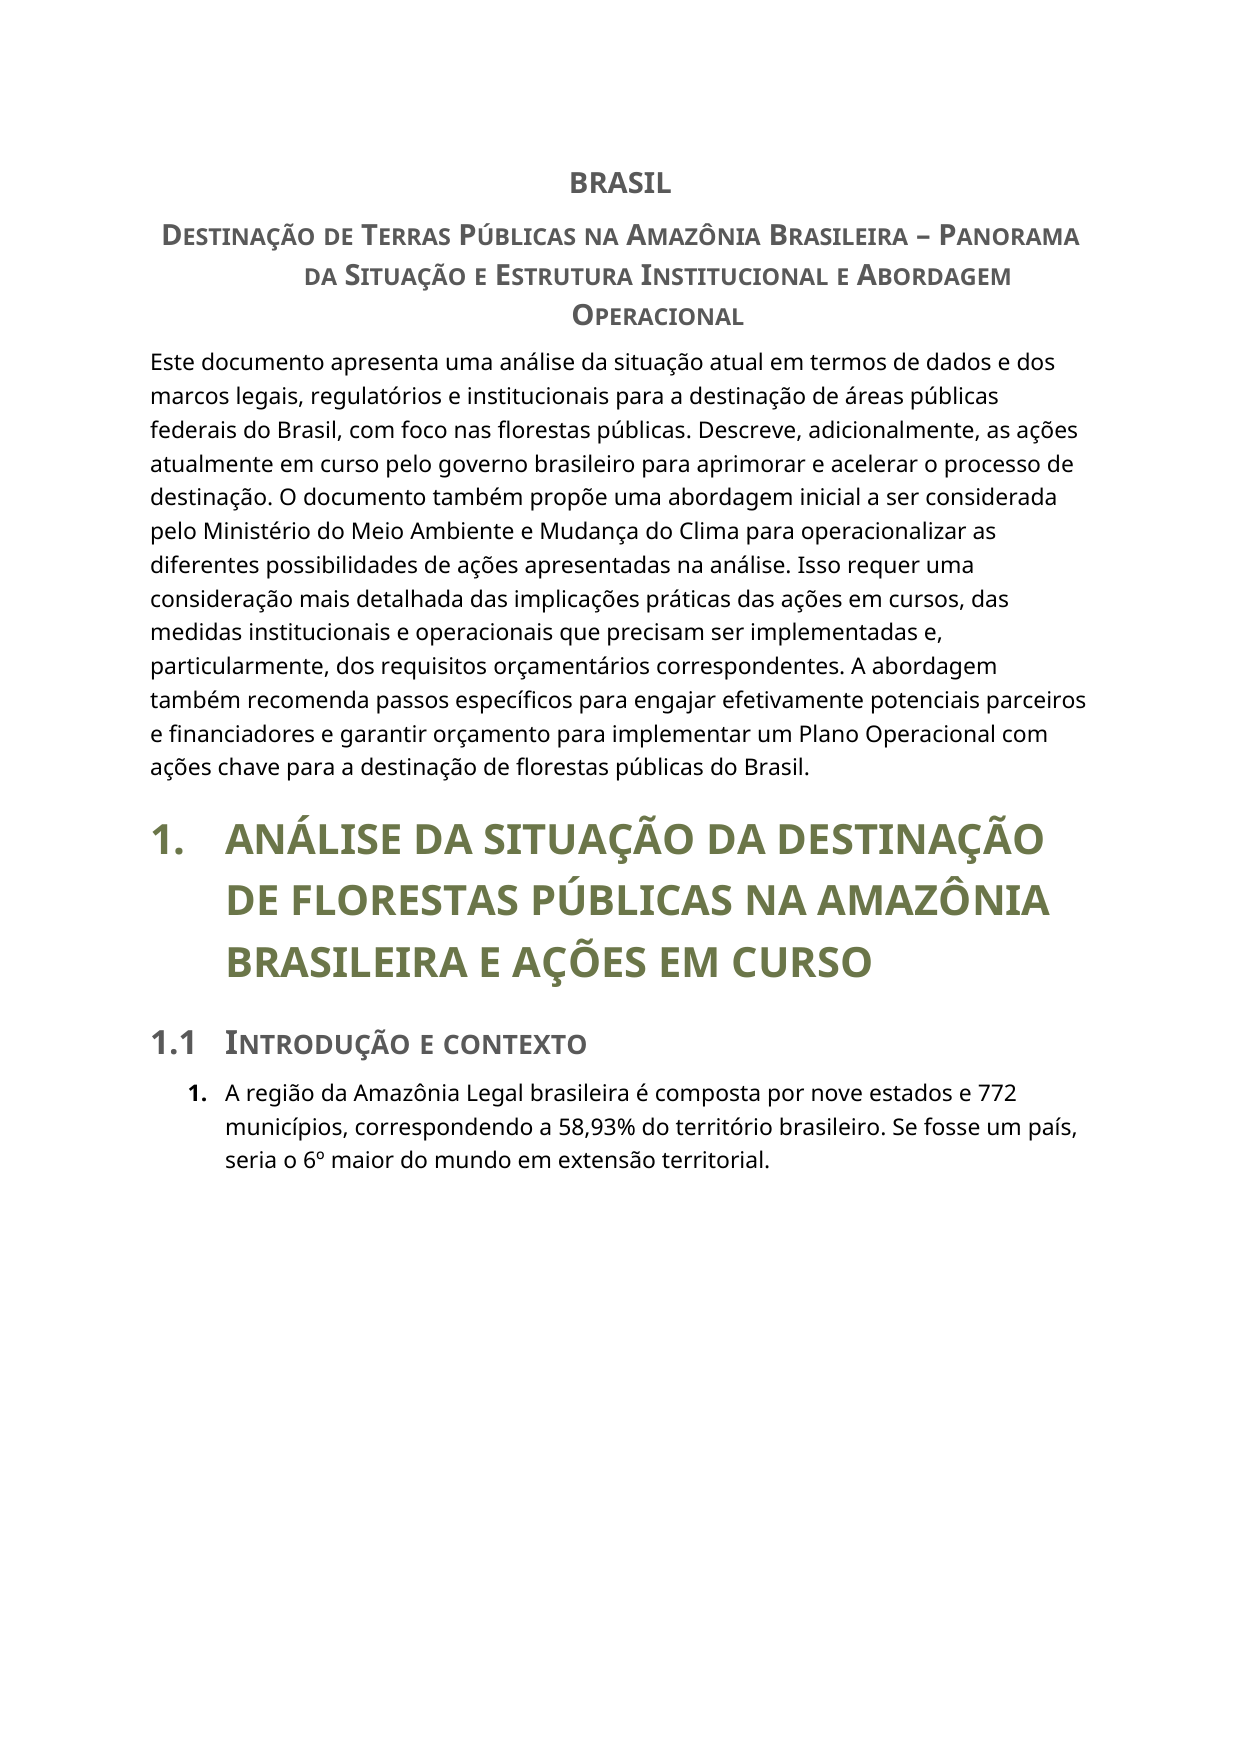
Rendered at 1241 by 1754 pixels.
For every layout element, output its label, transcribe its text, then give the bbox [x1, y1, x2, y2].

subtitle Destinação de Terras Públicas na Amazônia Brasileira – Panorama da Situação e Estrutura Institucional e Abordagem Operacional [150, 215, 1090, 334]
text Este documento apresenta uma análise da situação atual em termos de dados e dos marcos legais, regulatórios e institucionais para a destinação de áreas públicas federais do Brasil, com foco nas florestas públicas. Descreve, adicionalmente, as ações atualmente em curso pelo governo brasileiro para aprimorar e acelerar o processo de destinação. O documento também propõe uma abordagem inicial a ser considerada pelo Ministério do Meio Ambiente e Mudança do Clima para operacionalizar as diferentes possibilidades de ações apresentadas na análise. Isso requer uma consideração mais detalhada das implicações práticas das ações em cursos, das medidas institucionais e operacionais que precisam ser implementadas e, particularmente, dos requisitos orçamentários correspondentes. A abordagem também recomenda passos específicos para engajar efetivamente potenciais parceiros e financiadores e garantir orçamento para implementar um Plano Operacional com ações chave para a destinação de florestas públicas do Brasil. [150, 346, 1090, 782]
subtitle 1.1 Introdução e contexto [150, 1019, 1090, 1064]
subtitle 1. Análise da Situação da Destinação de Florestas Públicas na Amazônia Brasileira e Ações em Curso [150, 810, 1090, 989]
list A região da Amazônia Legal brasileira é composta por nove estados e 772 municípios, correspondendo a 58,93% do território brasileiro. Se fosse um país, seria o 6º maior do mundo em extensão territorial. [187, 1077, 1090, 1175]
subtitle BRASIL [150, 162, 1090, 202]
